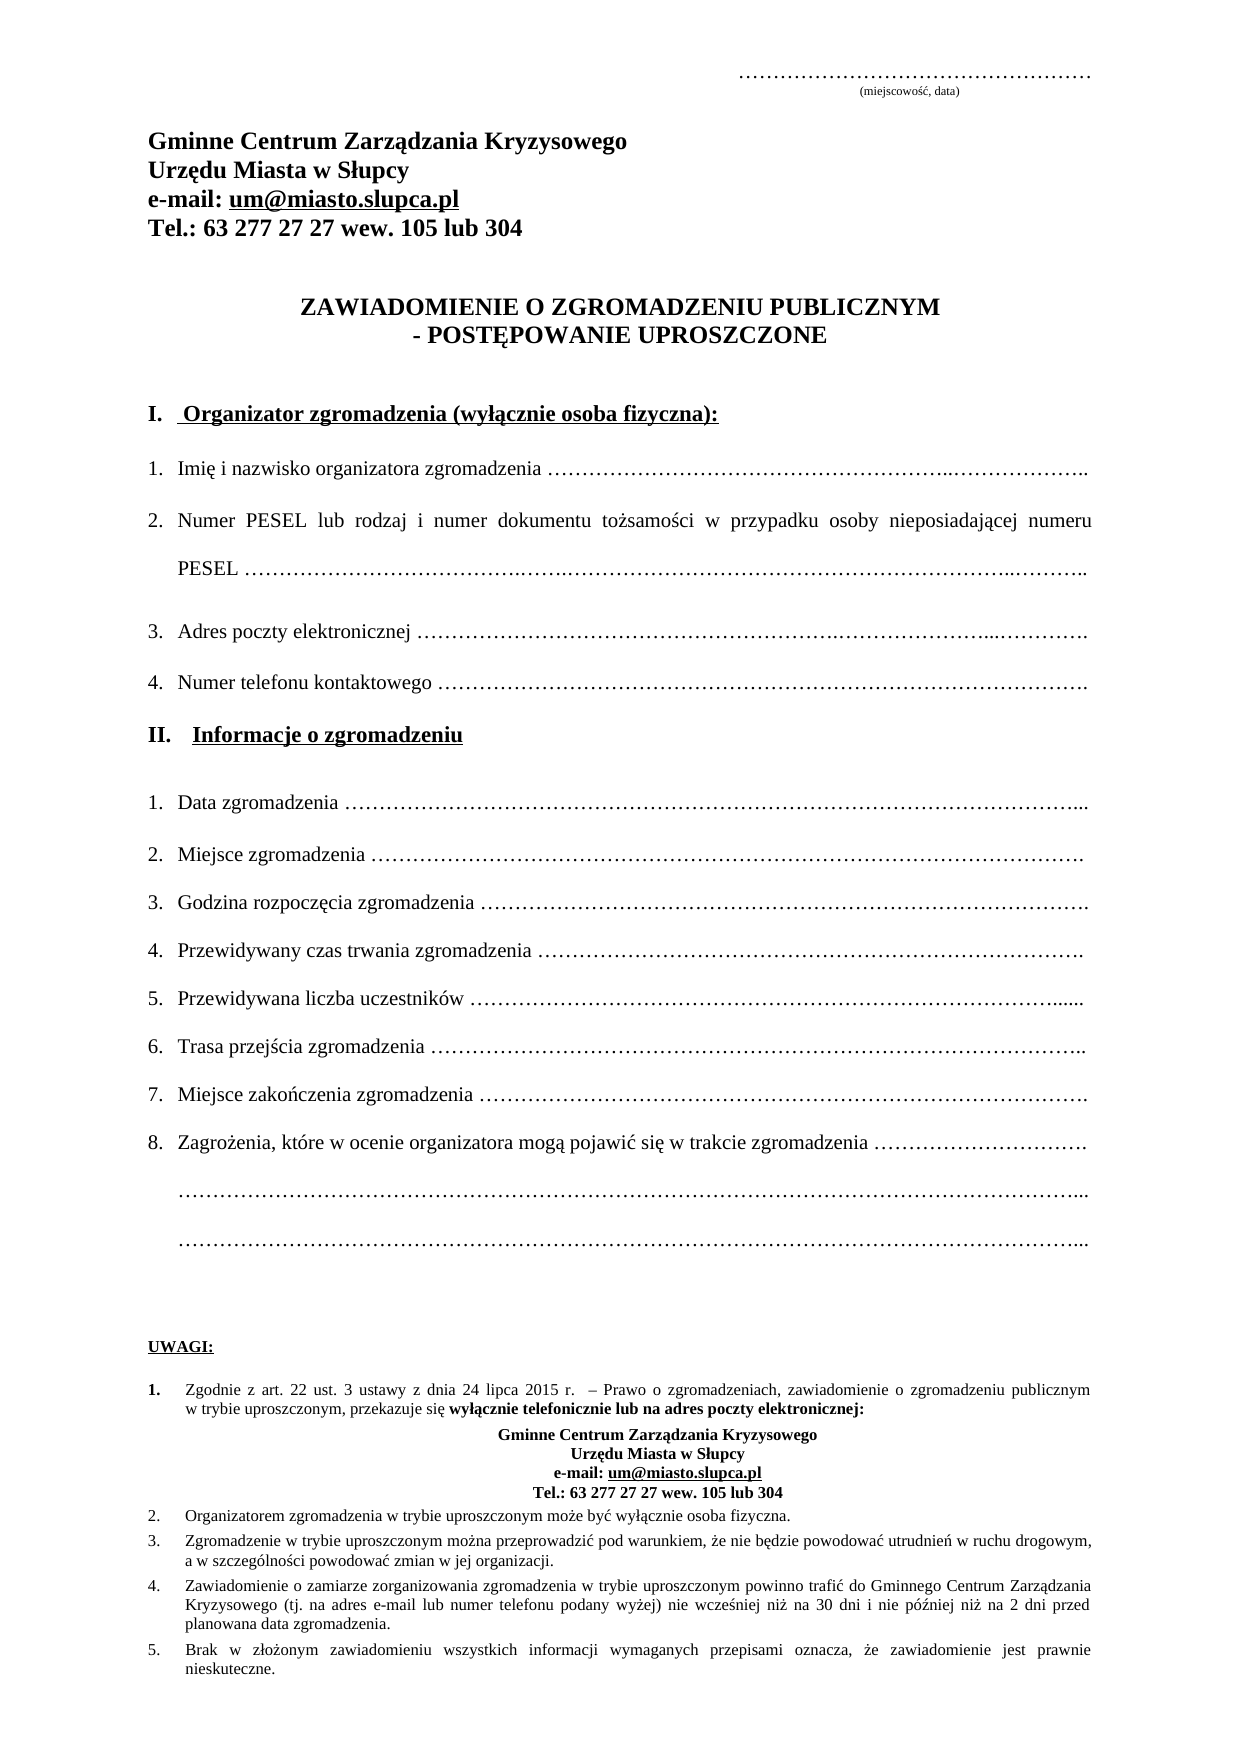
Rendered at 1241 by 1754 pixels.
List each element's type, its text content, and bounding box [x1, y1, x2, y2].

list Przewidywany czas trwania zgromadzenia ……………………………………………………………………. [148, 938, 1093, 962]
list Brak w złożonym zawiadomieniu wszystkich informacji wymaganych przepisami oznacza, że zawiadomienie jest prawnie nieskuteczne. [148, 1639, 1093, 1678]
list Godzina rozpoczęcia zgromadzenia ……………………………………………………………………………. [148, 889, 1093, 914]
text UWAGI: [148, 1327, 1093, 1358]
list Numer PESEL lub rodzaj i numer dokumentu tożsamości w przypadku osoby nieposiadającej numeru PESEL ………………………………….…….………………………………………………………..……….. [148, 508, 1093, 580]
list Tel.: 63 277 27 27 wew. 105 lub 304 [223, 1482, 1093, 1502]
list Organizatorem zgromadzenia w trybie uproszczonym może być wyłącznie osoba fizyczna. [148, 1506, 1093, 1525]
list Numer telefonu kontaktowego …………………………………………………………………………………. [148, 670, 1093, 694]
list Informacje o zgromadzeniu [148, 721, 1093, 747]
list Organizator zgromadzenia (wyłącznie osoba fizyczna): [148, 400, 1093, 426]
list Imię i nazwisko organizatora zgromadzenia …………………………………………………..……………….. [148, 456, 1093, 480]
list Gminne Centrum Zarządzania Kryzysowego [223, 1425, 1093, 1444]
list Trasa przejścia zgromadzenia ………………………………………………………………………………….. [148, 1034, 1093, 1058]
list Zgromadzenie w trybie uproszczonym można przeprowadzić pod warunkiem, że nie będzie powodować utrudnień w ruchu drogowym, a w szczególności powodować zmian w jej organizacji. [148, 1531, 1093, 1569]
text ZAWIADOMIENIE O ZGROMADZENIU PUBLICZNYM [148, 292, 1093, 321]
list Miejsce zakończenia zgromadzenia ……………………………………………………………………………. [148, 1082, 1093, 1106]
list Zagrożenia, które w ocenie organizatora mogą pojawić się w trakcie zgromadzenia …………………………. [148, 1130, 1093, 1154]
text e-mail: um@miasto.slupca.pl [148, 184, 1093, 213]
list Przewidywana liczba uczestników …………………………………………………………………………...... [148, 986, 1093, 1010]
text Tel.: 63 277 27 27 wew. 105 lub 304 [148, 213, 1093, 241]
text …………………………………………… [738, 59, 1093, 83]
text (miejscowość, data) [738, 83, 1093, 98]
list Adres poczty elektronicznej …………………………………………………….…………………...…………. [148, 618, 1093, 643]
text - POSTĘPOWANIE UPROSZCZONE [148, 321, 1093, 349]
text …………………………………………………………………………………………………………………... [177, 1178, 1093, 1202]
text Gminne Centrum Zarządzania Kryzysowego [148, 126, 1093, 155]
list Urzędu Miasta w Słupcy [223, 1444, 1093, 1463]
text Urzędu Miasta w Słupcy [148, 155, 1093, 184]
text …………………………………………………………………………………………………………………... [177, 1227, 1093, 1251]
list Zgodnie z art. 22 ust. 3 ustawy z dnia 24 lipca 2015 r. – Prawo o zgromadzeniach, zawiadomienie o zgromadzeniu publicznym w trybie uproszczonym, przekazuje się wyłącznie telefonicznie lub na adres poczty elektronicznej: [148, 1379, 1093, 1418]
list Miejsce zgromadzenia …………………………………………………………………………………………. [148, 841, 1093, 866]
list e-mail: um@miasto.slupca.pl [223, 1463, 1093, 1482]
list Data zgromadzenia ……………………………………………………………………………………………... [148, 790, 1093, 814]
list Zawiadomienie o zamiarze zorganizowania zgromadzenia w trybie uproszczonym powinno trafić do Gminnego Centrum Zarządzania Kryzysowego (tj. na adres e-mail lub numer telefonu podany wyżej) nie wcześniej niż na 30 dni i nie później niż na 2 dni przed planowana data zgromadzenia. [148, 1576, 1093, 1633]
